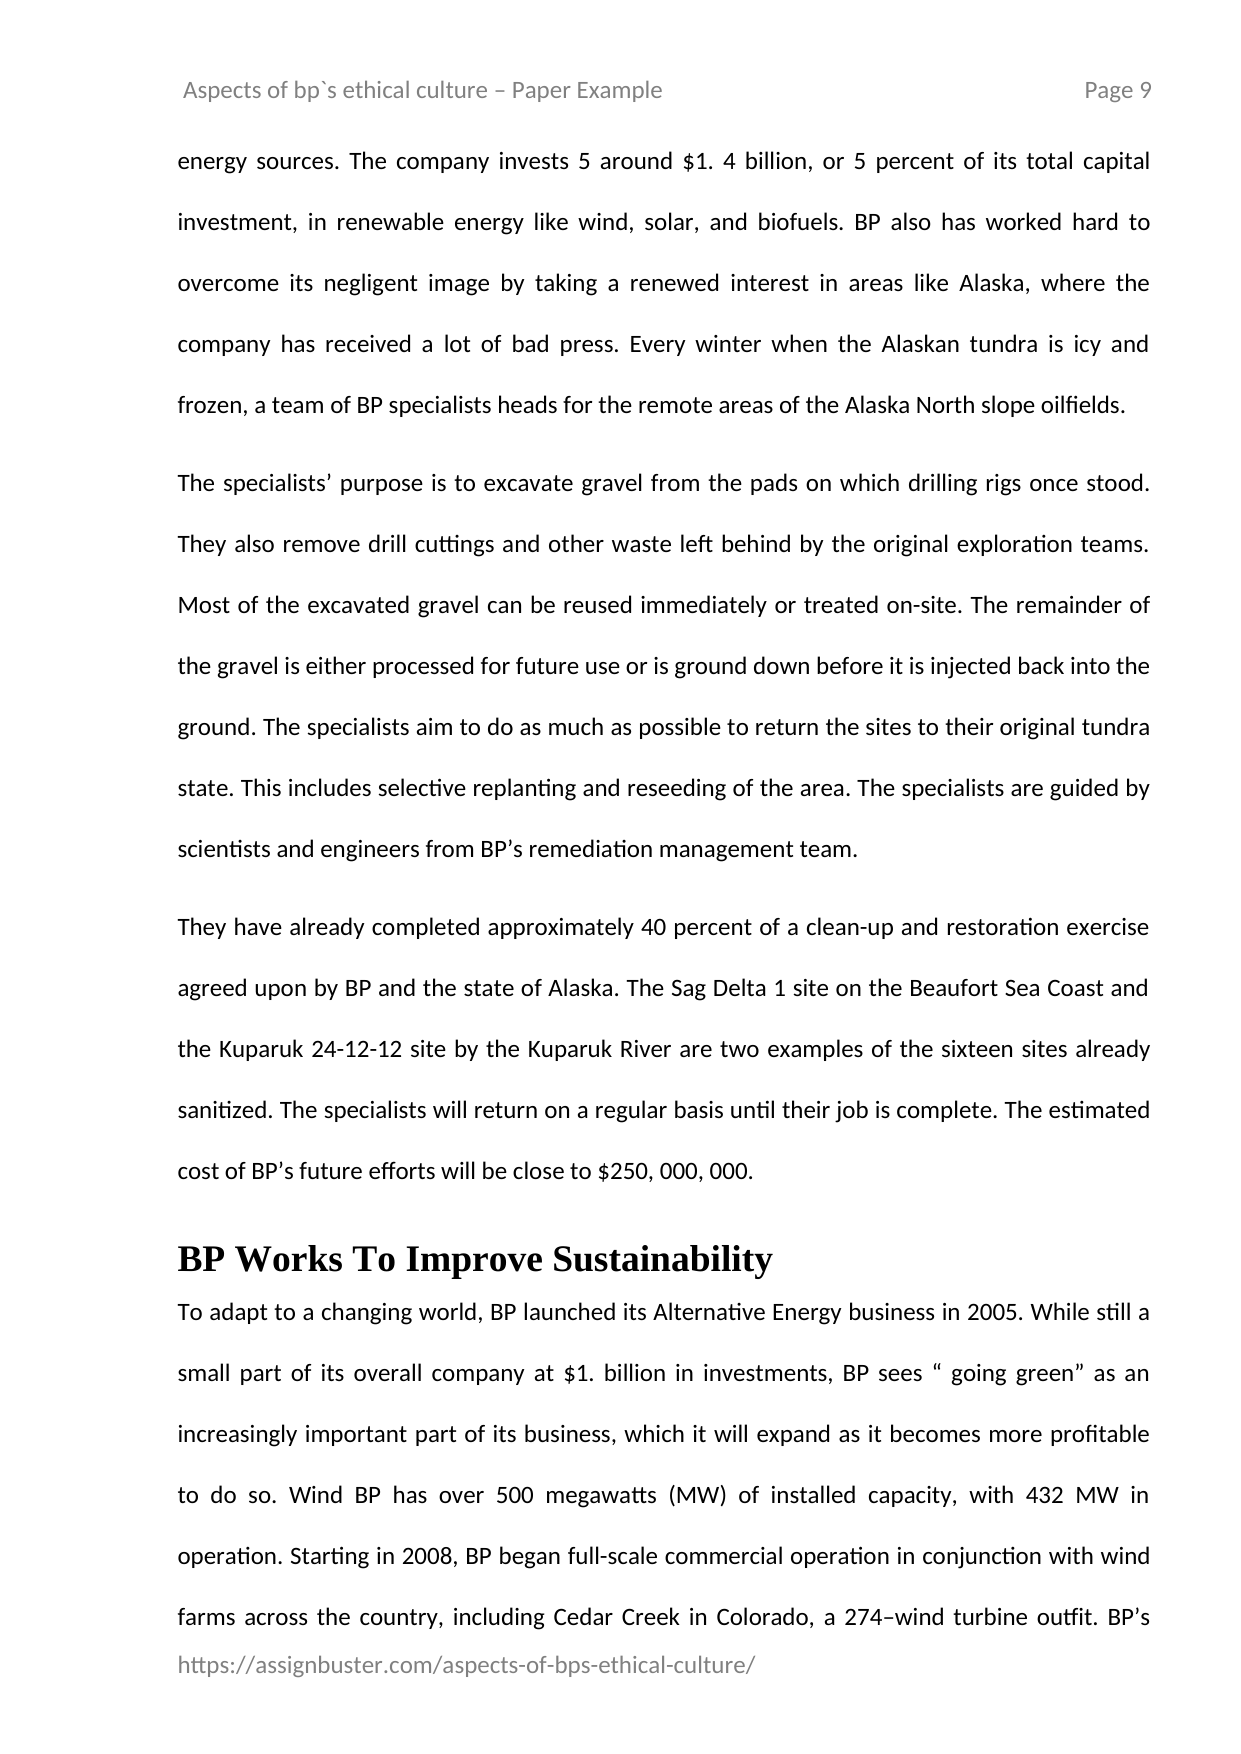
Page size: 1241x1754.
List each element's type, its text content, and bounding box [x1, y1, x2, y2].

text The specialists’ purpose is to excavate gravel from the pads on which drilling rigs once stood. They also remove drill cuttings and other waste left behind by the original exploration teams. Most of the excavated gravel can be reused immediately or treated on-site. The remainder of the gravel is either processed for future use or is ground down before it is injected back into the ground. The specialists aim to do as much as possible to return the sites to their original tundra state. This includes selective replanting and reseeding of the area. The specialists are guided by scientists and engineers from BP’s remediation management team. [177, 467, 1152, 864]
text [177, 145, 1152, 420]
subtitle BP Works To Improve Sustainability [177, 1237, 1152, 1280]
text They have already completed approximately 40 percent of a clean-up and restoration exercise agreed upon by BP and the state of Alaska. The Sag Delta 1 site on the Beaufort Sea Coast and the Kuparuk 24-12-12 site by the Kuparuk River are two examples of the sixteen sites already sanitized. The specialists will return on a regular basis until their job is complete. The estimated cost of BP’s future efforts will be close to $250, 000, 000. [177, 911, 1152, 1186]
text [177, 1296, 1152, 1632]
